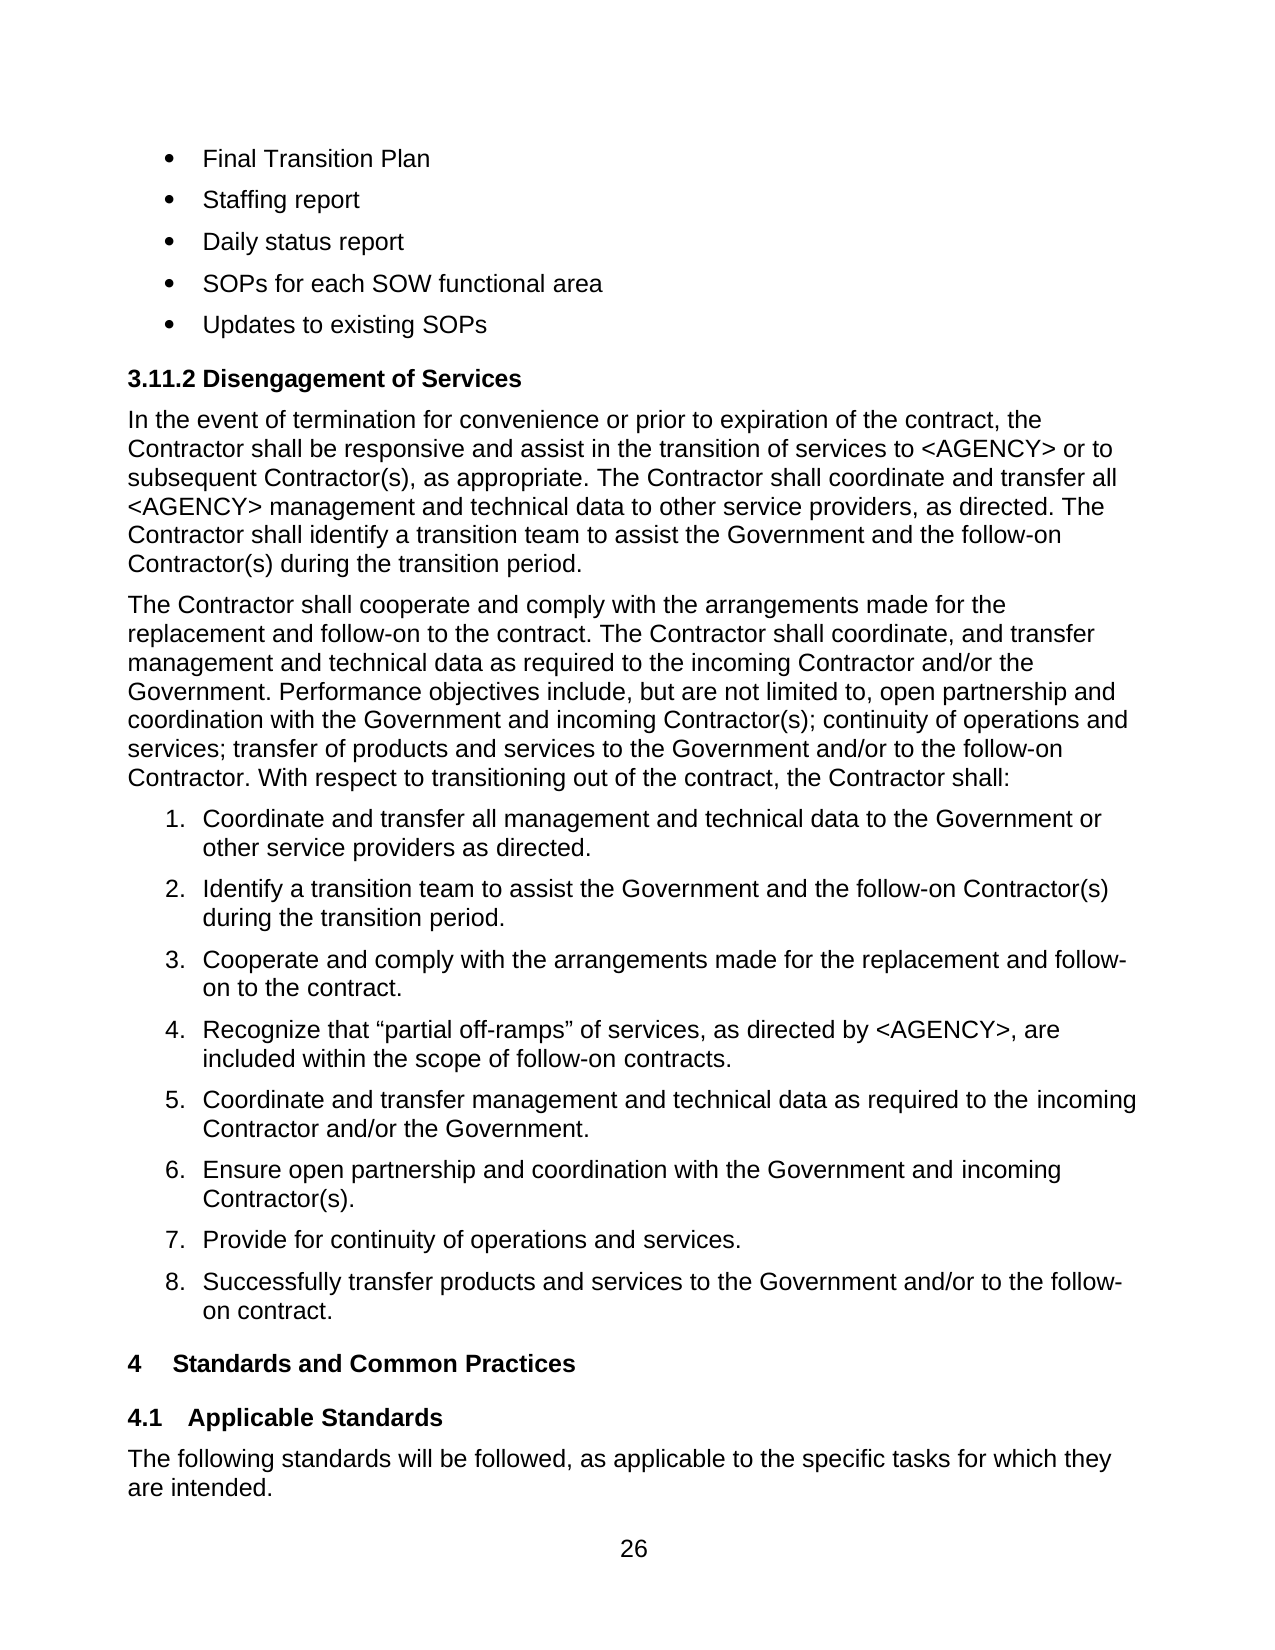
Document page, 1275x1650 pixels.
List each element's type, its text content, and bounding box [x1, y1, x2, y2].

list Successfully transfer products and services to the Government and/or to the follow-on contract. [165, 1267, 1140, 1324]
list Provide for continuity of operations and services. [165, 1226, 1140, 1254]
subtitle Disengagement of Services [127, 364, 1140, 393]
list Final Transition Plan [165, 144, 1140, 173]
list Cooperate and comply with the arrangements made for the replacement and follow-on to the contract. [165, 945, 1140, 1002]
list Ensure open partnership and coordination with the Government and incoming Contractor(s). [165, 1155, 1140, 1213]
list SOPs for each SOW functional area [165, 269, 1140, 297]
subtitle Standards and Common Practices [127, 1349, 1140, 1378]
subtitle Applicable Standards [127, 1403, 1140, 1432]
list Coordinate and transfer all management and technical data to the Government or other service providers as directed. [165, 804, 1140, 862]
list Recognize that “partial off-ramps” of services, as directed by <AGENCY>, are included within the scope of follow-on contracts. [165, 1015, 1140, 1072]
list Staffing report [165, 186, 1140, 214]
text The Contractor shall cooperate and comply with the arrangements made for the replacement and follow-on to the contract. The Contractor shall coordinate, and transfer management and technical data as required to the incoming Contractor and/or the Government. Performance objectives include, but are not limited to, open partnership and coordination with the Government and incoming Contractor(s); continuity of operations and services; transfer of products and services to the Government and/or to the follow-on Contractor. With respect to transitioning out of the contract, the Contractor shall: [127, 590, 1140, 792]
list Daily status report [165, 227, 1140, 256]
list Updates to existing SOPs [165, 310, 1140, 339]
list Identify a transition team to assist the Government and the follow-on Contractor(s) during the transition period. [165, 874, 1140, 932]
text In the event of termination for convenience or prior to expiration of the contract, the Contractor shall be responsive and assist in the transition of services to <AGENCY> or to subsequent Contractor(s), as appropriate. The Contractor shall coordinate and transfer all <AGENCY> management and technical data to other service providers, as directed. The Contractor shall identify a transition team to assist the Government and the follow-on Contractor(s) during the transition period. [127, 405, 1140, 578]
text The following standards will be followed, as applicable to the specific tasks for which they are intended. [127, 1444, 1140, 1502]
list Coordinate and transfer management and technical data as required to the incoming Contractor and/or the Government. [165, 1085, 1140, 1143]
